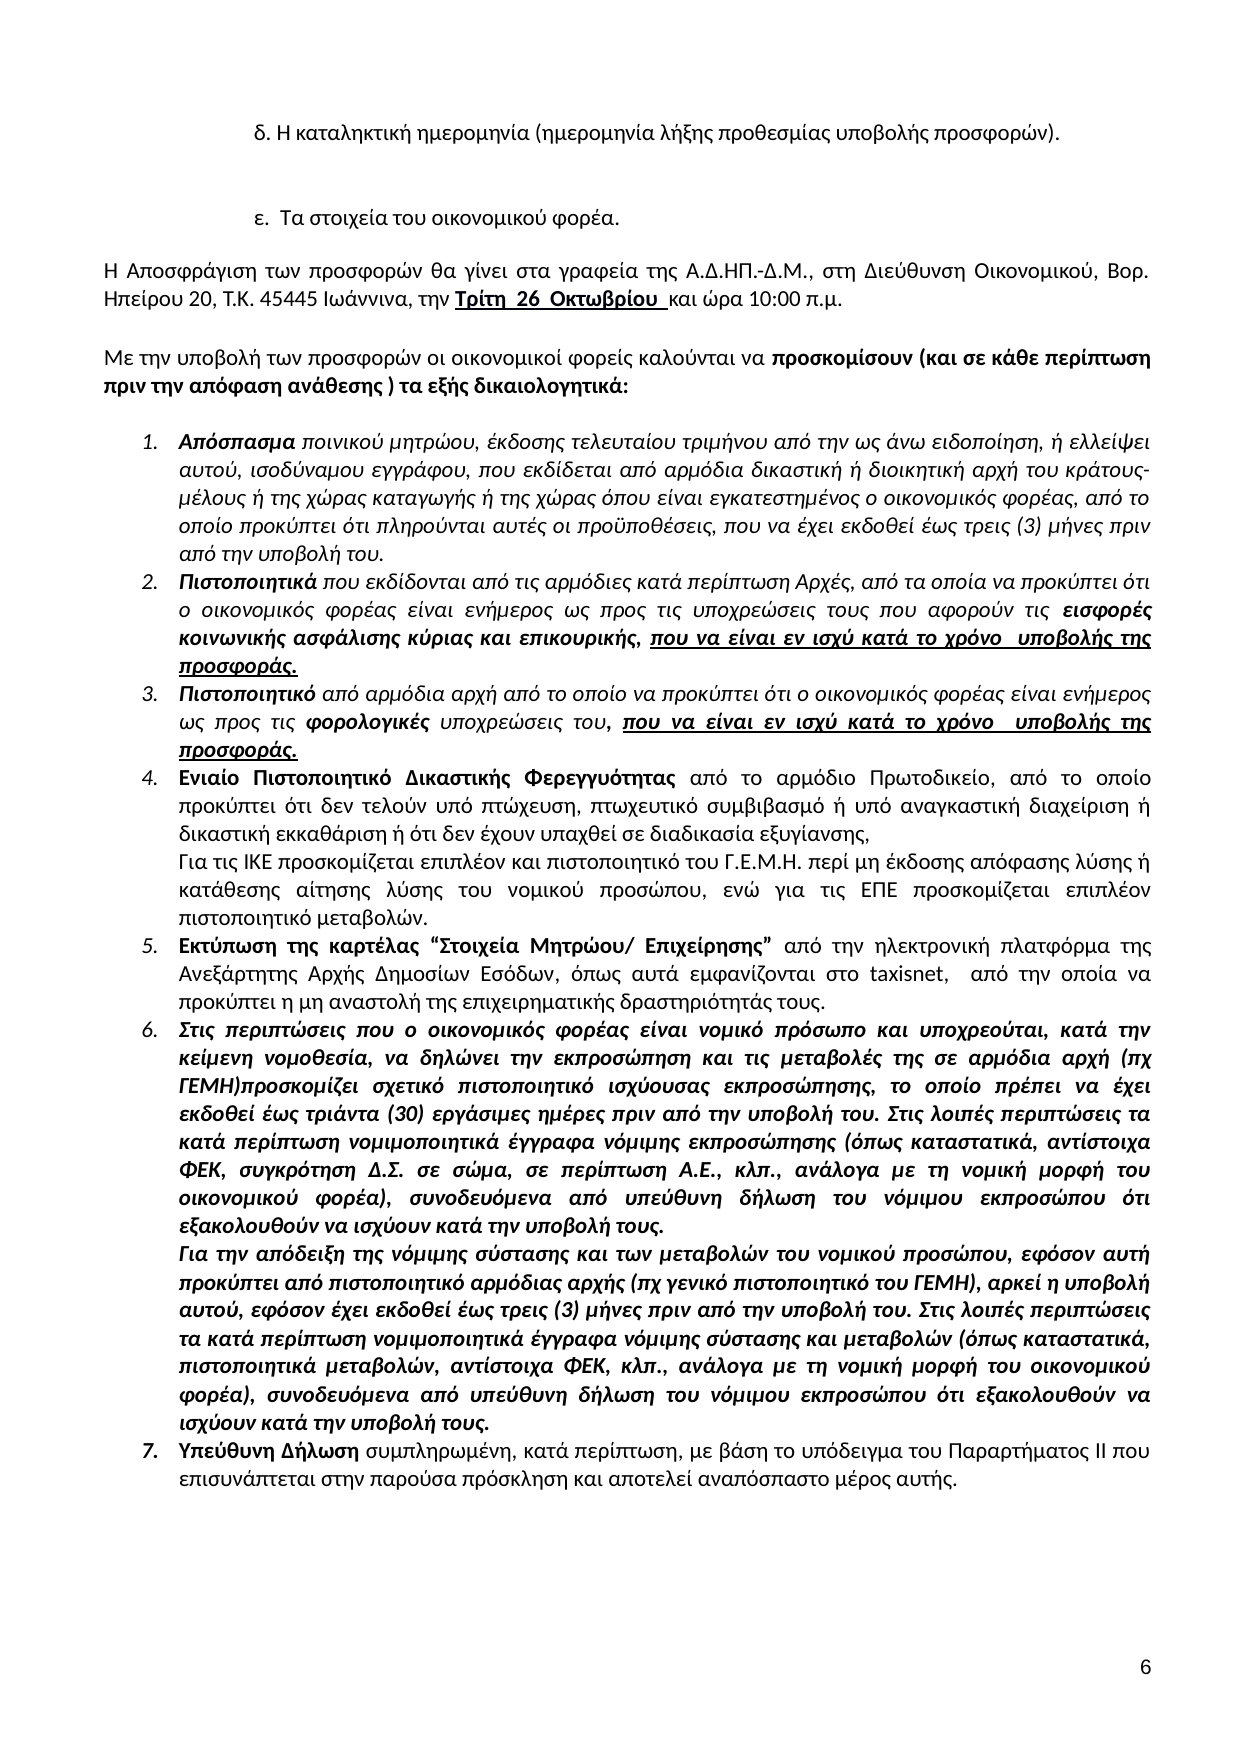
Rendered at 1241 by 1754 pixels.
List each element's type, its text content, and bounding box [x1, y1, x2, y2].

text δ. Η καταληκτική ημερομηνία (ημερομηνία λήξης προθεσμίας υποβολής προσφορών). [103, 118, 1152, 178]
text Η Αποσφράγιση των προσφορών θα γίνει στα γραφεία της Α.Δ.ΗΠ.-Δ.Μ., στη Διεύθυνση Οικονομικού, Βορ. Ηπείρου 20, Τ.Κ. 45445 Ιωάννινα, την Τρίτη 26 Οκτωβρίου και ώρα 10:00 π.μ. [103, 256, 1152, 312]
list Πιστοποιητικά που εκδίδονται από τις αρμόδιες κατά περίπτωση Αρχές, από τα οποία να προκύπτει ότι ο οικονομικός φορέας είναι ενήμερος ως προς τις υποχρεώσεις τους που αφορούν τις εισφορές κοινωνικής ασφάλισης κύριας και επικουρικής, που να είναι εν ισχύ κατά το χρόνο υποβολής της προσφοράς. [141, 567, 1152, 679]
list Εκτύπωση της καρτέλας “Στοιχεία Μητρώου/ Επιχείρησης” από την ηλεκτρονική πλατφόρμα της Ανεξάρτητης Αρχής Δημοσίων Εσόδων, όπως αυτά εμφανίζονται στο taxisnet, από την οποία να προκύπτει η μη αναστολή της επιχειρηματικής δραστηριότητάς τους. [141, 931, 1152, 1015]
list Απόσπασμα ποινικού μητρώου, έκδοσης τελευταίου τριμήνου από την ως άνω ειδοποίηση, ή ελλείψει αυτού, ισοδύναμου εγγράφου, που εκδίδεται από αρμόδια δικαστική ή διοικητική αρχή του κράτους-μέλους ή της χώρας καταγωγής ή της χώρας όπου είναι εγκατεστημένος ο οικονομικός φορέας, από το οποίο προκύπτει ότι πληρούνται αυτές οι προϋποθέσεις, που να έχει εκδοθεί έως τρεις (3) μήνες πριν από την υποβολή του. [141, 427, 1152, 567]
list Υπεύθυνη Δήλωση συμπληρωμένη, κατά περίπτωση, με βάση το υπόδειγμα του Παραρτήματος ΙΙ που επισυνάπτεται στην παρούσα πρόσκληση και αποτελεί αναπόσπαστο μέρος αυτής. [141, 1436, 1152, 1492]
text Για την απόδειξη της νόμιμης σύστασης και των μεταβολών του νομικού προσώπου, εφόσον αυτή προκύπτει από πιστοποιητικό αρμόδιας αρχής (πχ γενικό πιστοποιητικό του ΓΕΜΗ), αρκεί η υποβολή αυτού, εφόσον έχει εκδοθεί έως τρεις (3) μήνες πριν από την υποβολή του. Στις λοιπές περιπτώσεις τα κατά περίπτωση νομιμοποιητικά έγγραφα νόμιμης σύστασης και μεταβολών (όπως καταστατικά, πιστοποιητικά μεταβολών, αντίστοιχα ΦΕΚ, κλπ., ανάλογα με τη νομική μορφή του οικονομικού φορέα), συνοδευόμενα από υπεύθυνη δήλωση του νόμιμου εκπροσώπου ότι εξακολουθούν να ισχύουν κατά την υποβολή τους. [178, 1239, 1152, 1436]
text Με την υποβολή των προσφορών οι οικονομικοί φορείς καλούνται να προσκομίσουν (και σε κάθε περίπτωση πριν την απόφαση ανάθεσης ) τα εξής δικαιολογητικά: [103, 343, 1152, 399]
text ε. Τα στοιχεία του οικονομικού φορέα. [103, 203, 1152, 231]
list Στις περιπτώσεις που ο οικονομικός φορέας είναι νομικό πρόσωπο και υποχρεούται, κατά την κείμενη νομοθεσία, να δηλώνει την εκπροσώπηση και τις μεταβολές της σε αρμόδια αρχή (πχ ΓΕΜΗ)προσκομίζει σχετικό πιστοποιητικό ισχύουσας εκπροσώπησης, το οποίο πρέπει να έχει εκδοθεί έως τριάντα (30) εργάσιμες ημέρες πριν από την υποβολή του. Στις λοιπές περιπτώσεις τα κατά περίπτωση νομιμοποιητικά έγγραφα νόμιμης εκπροσώπησης (όπως καταστατικά, αντίστοιχα ΦΕΚ, συγκρότηση Δ.Σ. σε σώμα, σε περίπτωση Α.Ε., κλπ., ανάλογα με τη νομική μορφή του οικονομικού φορέα), συνοδευόμενα από υπεύθυνη δήλωση του νόμιμου εκπροσώπου ότι εξακολουθούν να ισχύουν κατά την υποβολή τους. [141, 1015, 1152, 1239]
list Ενιαίο Πιστοποιητικό Δικαστικής Φερεγγυότητας από το αρμόδιο Πρωτοδικείο, από το οποίο προκύπτει ότι δεν τελούν υπό πτώχευση, πτωχευτικό συμβιβασμό ή υπό αναγκαστική διαχείριση ή δικαστική εκκαθάριση ή ότι δεν έχουν υπαχθεί σε διαδικασία εξυγίανσης, [141, 763, 1152, 847]
list Πιστοποιητικό από αρμόδια αρχή από το οποίο να προκύπτει ότι ο οικονομικός φορέας είναι ενήμερος ως προς τις φορολογικές υποχρεώσεις του, που να είναι εν ισχύ κατά το χρόνο υποβολής της προσφοράς. [141, 679, 1152, 763]
list Για τις ΙΚΕ προσκομίζεται επιπλέον και πιστοποιητικό του Γ.Ε.Μ.Η. περί μη έκδοσης απόφασης λύσης ή κατάθεσης αίτησης λύσης του νομικού προσώπου, ενώ για τις ΕΠΕ προσκομίζεται επιπλέον πιστοποιητικό μεταβολών. [178, 847, 1152, 931]
